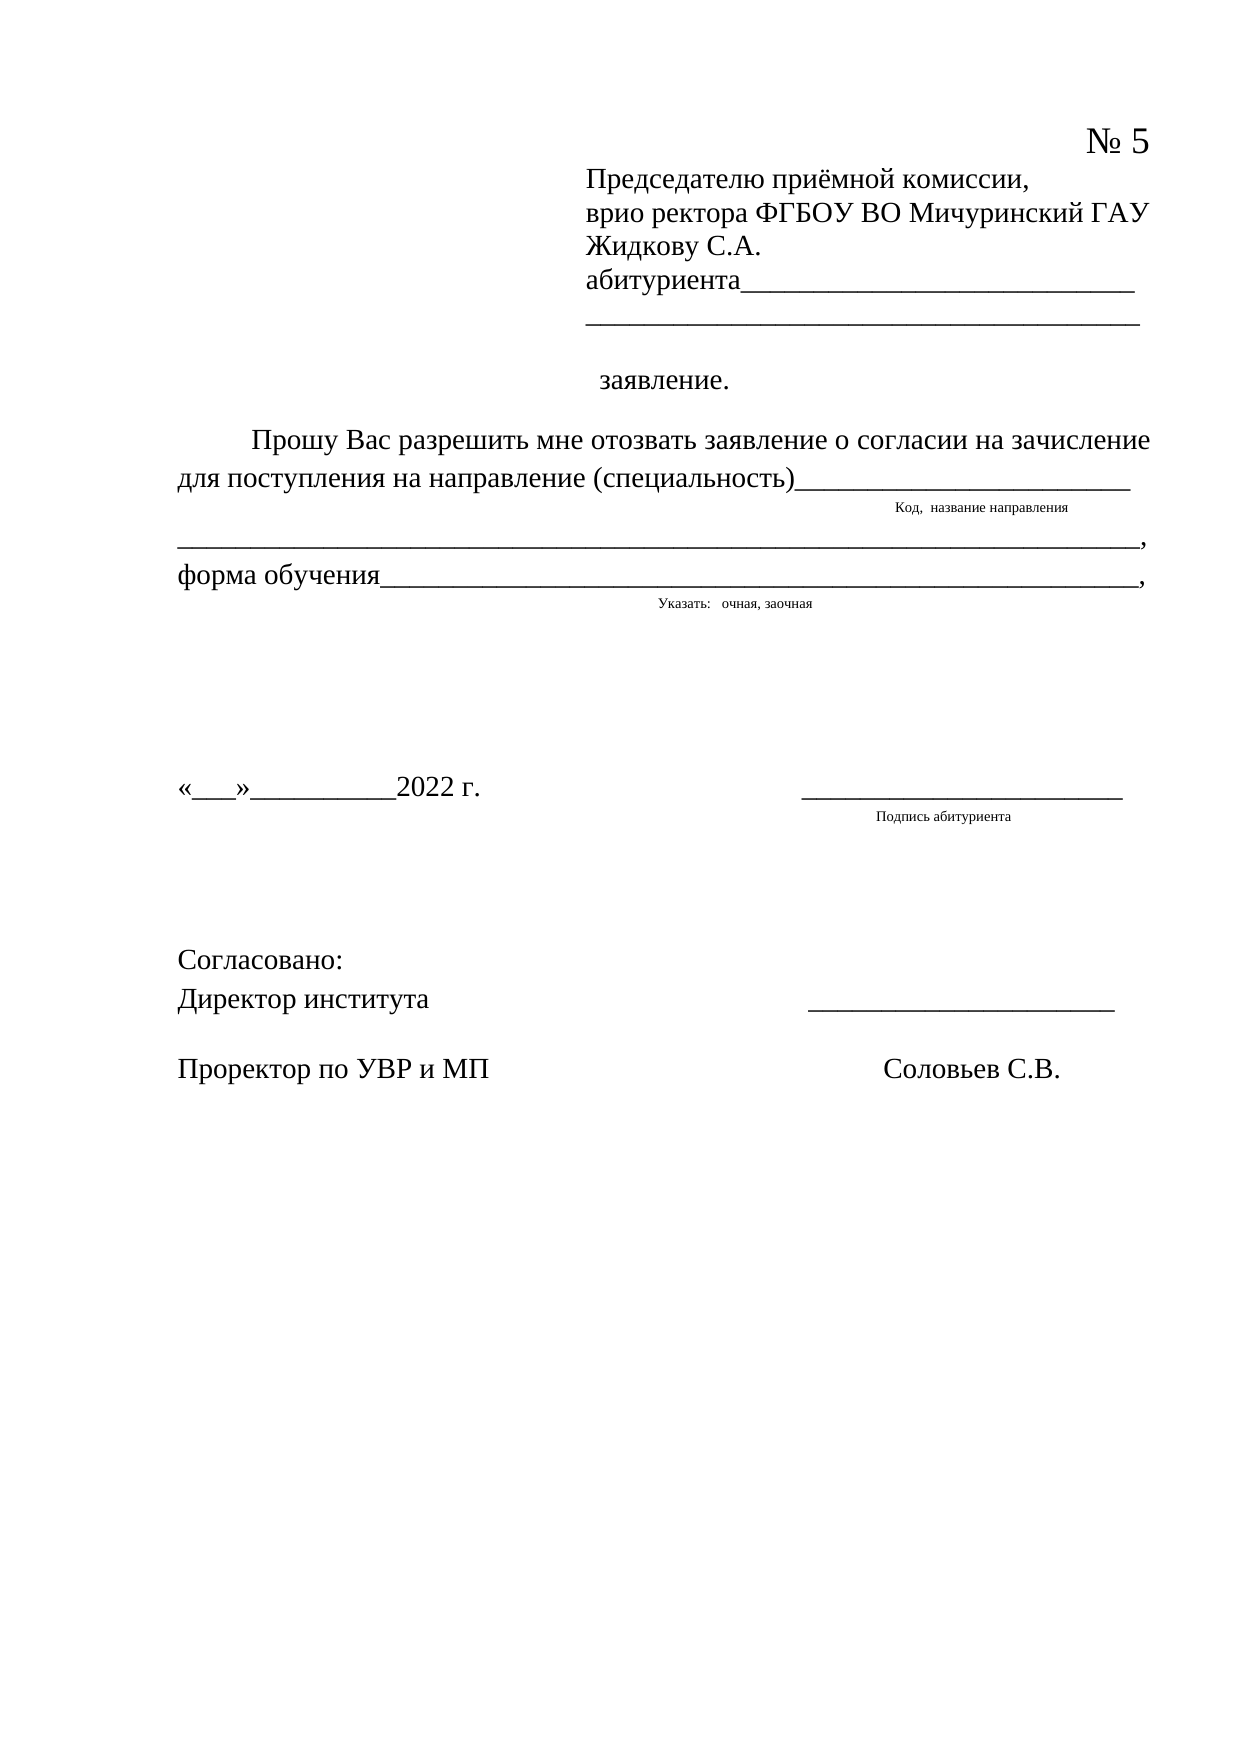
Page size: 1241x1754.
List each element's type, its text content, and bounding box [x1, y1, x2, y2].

text Прошу Вас разрешить мне отозвать заявление о согласии на зачисление для поступления на направление (специальность)_______________________ [177, 422, 1152, 494]
text № 5 [177, 118, 1152, 161]
text Жидкову С.А. [177, 228, 1152, 262]
text Согласовано: [177, 942, 1152, 976]
text Подпись абитуриента [177, 807, 1152, 824]
text абитуриента___________________________ [177, 262, 1152, 295]
text Проректор по УВР и МП Соловьев С.В. [177, 1051, 1152, 1085]
text Код, название направления [177, 499, 1152, 516]
text Директор института _____________________ [177, 981, 1152, 1014]
text __________________________________________________________________, форма обучения____________________________________________________, [177, 518, 1152, 590]
text Председателю приёмной комиссии, [177, 161, 1152, 195]
text «___»__________2022 г. ______________________ [177, 769, 1152, 802]
text Указать: очная, заочная [177, 595, 1152, 612]
text врио ректора ФГБОУ ВО Мичуринский ГАУ [177, 195, 1152, 228]
text заявление. [177, 362, 1152, 396]
text ______________________________________ [177, 295, 1152, 329]
